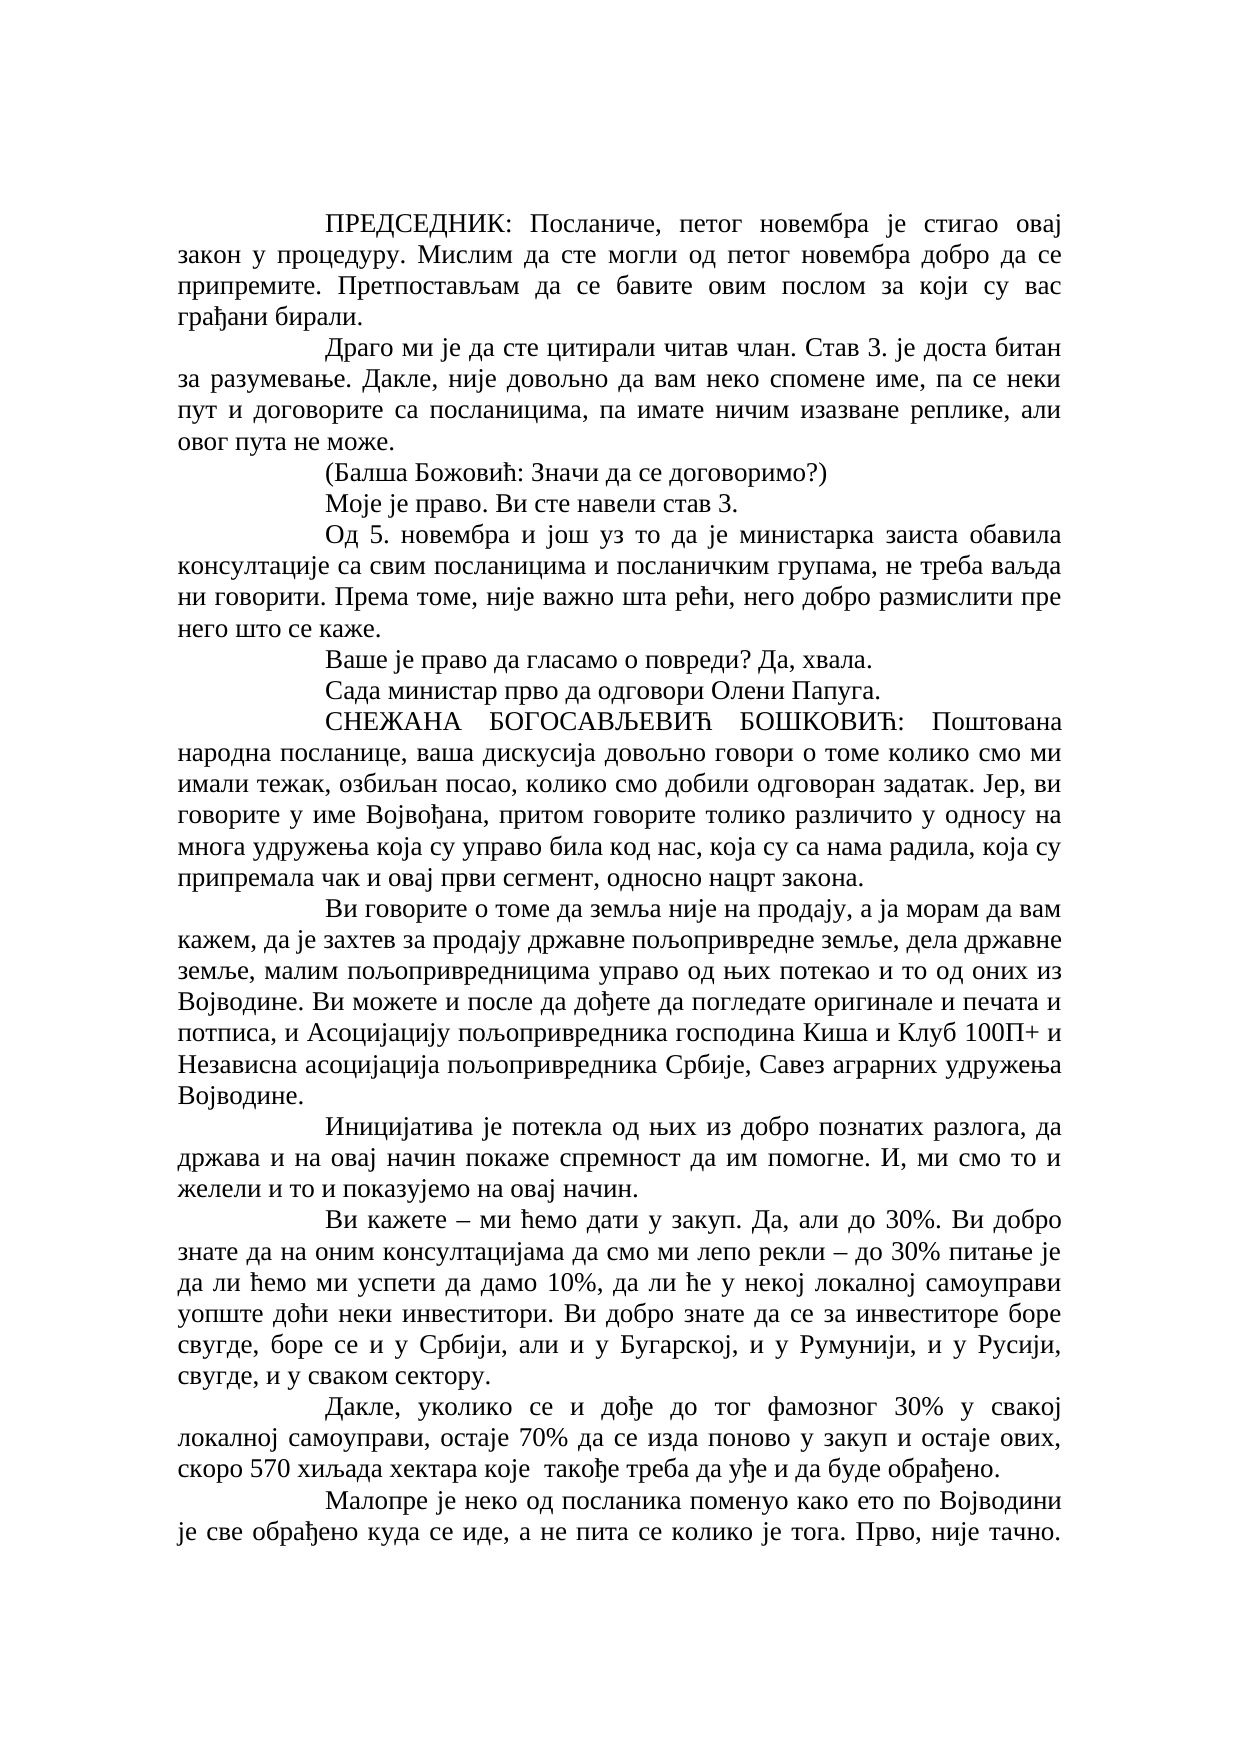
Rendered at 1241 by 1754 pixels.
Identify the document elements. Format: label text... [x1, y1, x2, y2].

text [177, 1484, 1063, 1546]
text Моје је право. Ви сте навели став 3. [177, 487, 1063, 518]
text Драго ми је да сте цитирали читав члан. Став 3. је доста битан за разумевање. Дакле, није довољно да вам неко спомене име, па се неки пут и договорите са посланицима, па имате ничим изазване реплике, али овог пута не може. [177, 331, 1063, 456]
text Дакле, уколико се и дође до тог фамозног 30% у свакој локалној самоуправи, остаје 70% да се изда поново у закуп и остаје ових, скоро 570 хиљада хектара које такође треба да уђе и да буде обрађено. [177, 1390, 1063, 1484]
text Ви кажете – ми ћемо дати у закуп. Да, али до 30%. Ви добро знате да на оним консултацијама да смо ми лепо рекли – до 30% питање је да ли ћемо ми успети да дамо 10%, да ли ће у некој локалној самоуправи уопште доћи неки инвеститори. Ви добро знате да се за инвеститоре боре свугде, боре се и у Србији, али и у Бугарској, и у Румунији, и у Русији, свугде, и у сваком сектору. [177, 1203, 1063, 1390]
text СНЕЖАНА БОГОСАВЉЕВИЋ БОШКОВИЋ: Поштована народна посланице, ваша дискусија довољно говори о томе колико смо ми имали тежак, озбиљан посао, колико смо добили одговоран задатак. Јер, ви говорите у име Војвођана, притом говорите толико различито у односу на многа удружења која су управо била код нас, која су са нама радила, која су припремала чак и овај први сегмент, односно нацрт закона. [177, 705, 1063, 892]
text (Балша Божовић: Значи да се договоримо?) [177, 456, 1063, 487]
text Ви говорите о томе да земља није на продају, а ја морам да вам кажем, да је захтев за продају државне пољопривредне земље, дела државне земље, малим пољопривредницима управо од њих потекао и то од оних из Војводине. Ви можете и после да дођете да погледате оригинале и печата и потписа, и Асоцијацију пољопривредника господина Киша и Клуб 100П+ и Независна асоцијација пољопривредника Србије, Савез аграрних удружења Војводине. [177, 892, 1063, 1110]
text Иницијатива је потекла од њих из добро познатих разлога, да држава и на овај начин покаже спремност да им помогне. И, ми смо то и желели и то и показујемо на овај начин. [177, 1110, 1063, 1203]
text ПРЕДСЕДНИК: Посланиче, петог новембра је стигао овај закон у процедуру. Мислим да сте могли од петог новембра добро да се припремите. Претпостављам да се бавите овим послом за који су вас грађани бирали. [177, 207, 1063, 331]
text Ваше је право да гласамо о повреди? Да, хвала. [177, 643, 1063, 674]
text Сада министар прво да одговори Олени Папуга. [177, 674, 1063, 705]
text Од 5. новембра и још уз то да је министарка заиста обавила консултације са свим посланицима и посланичким групама, не треба ваљда ни говорити. Према томе, није важно шта рећи, него добро размислити пре него што се каже. [177, 518, 1063, 643]
